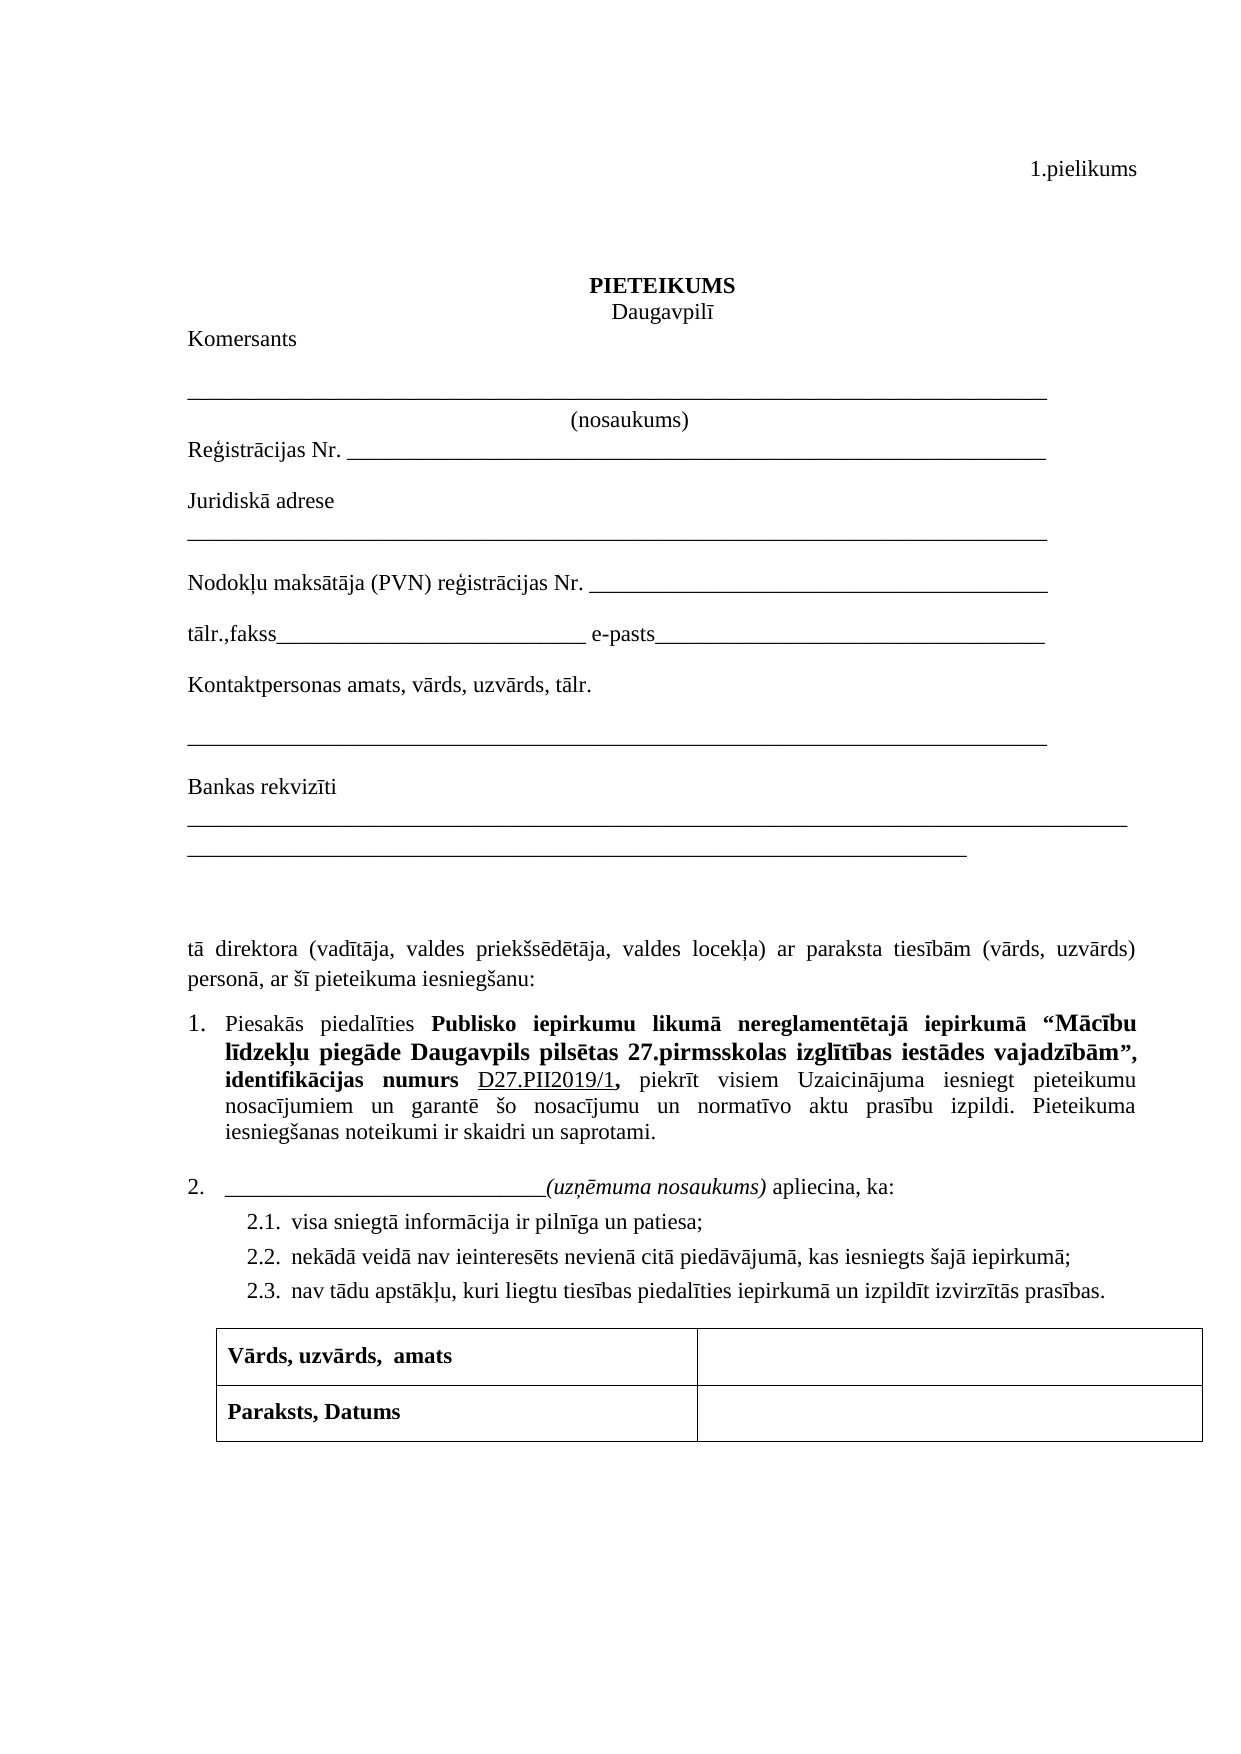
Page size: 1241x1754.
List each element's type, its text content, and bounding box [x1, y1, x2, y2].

list nekādā veidā nav ieinteresēts nevienā citā piedāvājumā, kas iesniegts šajā iepirkumā; [247, 1243, 1137, 1269]
text (nosaukums) [187, 406, 1137, 432]
list nav tādu apstākļu, kuri liegtu tiesības piedalīties iepirkumā un izpildīt izvirzītās prasības. [247, 1277, 1137, 1304]
text Nodokļu maksātāja (PVN) reģistrācijas Nr. ________________________________________ [187, 568, 1137, 595]
text tālr.,fakss___________________________ e-pasts__________________________________ [187, 619, 1137, 646]
text Bankas rekvizīti ______________________________________________________________________________________________________________________________________________________ [187, 773, 1137, 859]
text ___________________________________________________________________________ [187, 376, 1137, 402]
table_header [698, 1329, 1202, 1384]
table_cell [698, 1386, 1202, 1441]
text PIETEIKUMS [187, 272, 1137, 298]
list visa sniegtā informācija ir pilnīga un patiesa; [247, 1208, 1137, 1234]
text ___________________________________________________________________________ [187, 722, 1137, 748]
list Piesakās piedalīties Publisko iepirkumu likumā nereglamentētajā iepirkumā “Mācību līdzekļu piegāde Daugavpils pilsētas 27.pirmsskolas izglītības iestādes vajadzībām”, identifikācijas numurs D27.PII2019/1, piekrīt visiem Uzaicinājuma iesniegt pieteikumu nosacījumiem un garantē šo nosacījumu un normatīvo aktu prasību izpildi. Pieteikuma iesniegšanas noteikumi ir skaidri un saprotami. [187, 1008, 1137, 1145]
text Kontaktpersonas amats, vārds, uzvārds, tālr. [187, 671, 1137, 697]
text 1.pielikums [187, 155, 1137, 181]
text Komersants [187, 325, 1137, 351]
text Juridiskā adrese ___________________________________________________________________________ [187, 487, 1137, 544]
text tā direktora (vadītāja, valdes priekšsēdētāja, valdes locekļa) ar paraksta tiesībām (vārds, uzvārds) personā, ar šī pieteikuma iesniegšanu: [187, 935, 1137, 992]
text Reģistrācijas Nr. _____________________________________________________________ [187, 436, 1137, 463]
text Daugavpilī [187, 298, 1137, 325]
table_header Vārds, uzvārds, amats [217, 1329, 697, 1384]
list ____________________________(uzņēmuma nosaukums) apliecina, ka: [187, 1173, 1137, 1200]
table_cell Paraksts, Datums [217, 1386, 697, 1441]
